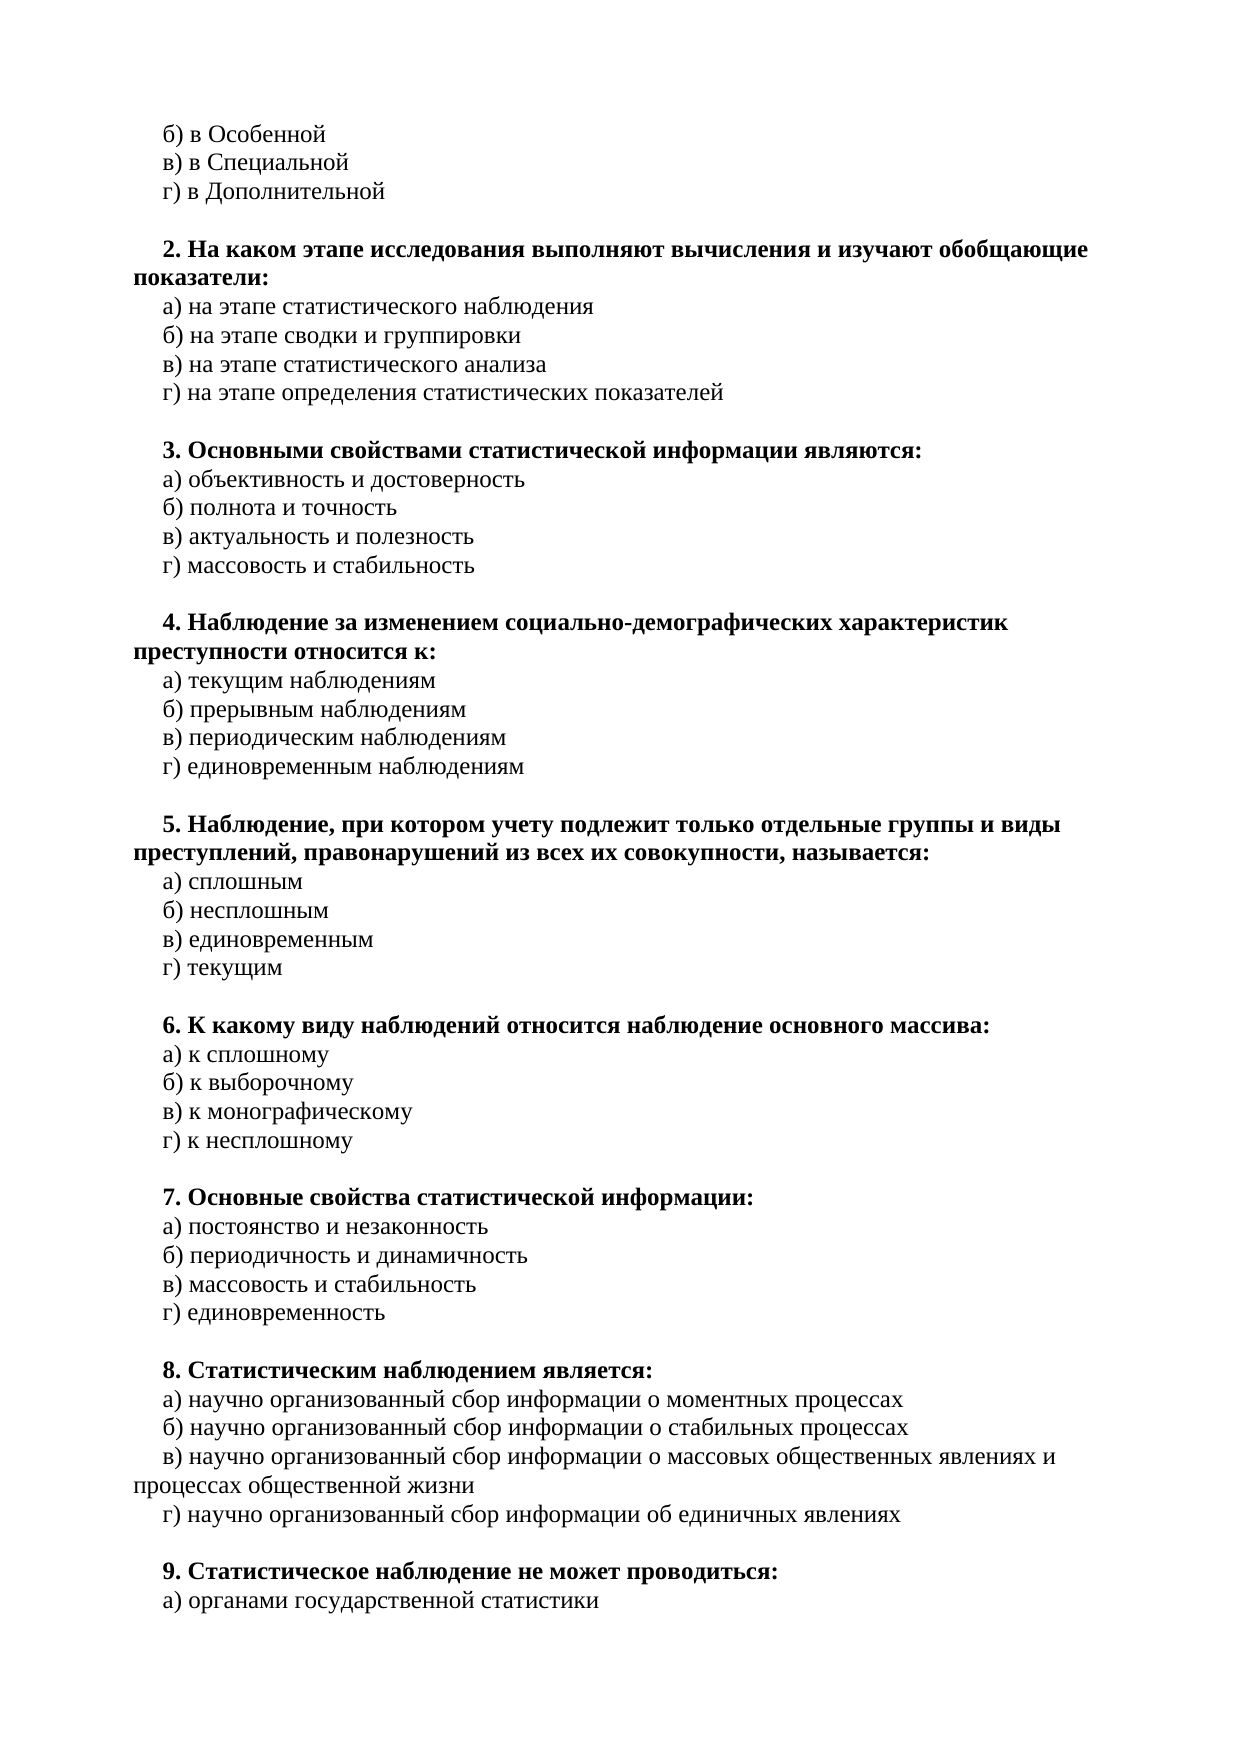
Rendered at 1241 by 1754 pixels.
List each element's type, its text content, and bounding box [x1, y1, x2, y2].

text в) к монографическому [133, 1096, 1152, 1125]
text в) периодическим наблюдениям [133, 722, 1152, 751]
text в) массовость и стабильность [133, 1269, 1152, 1297]
text б) прерывным наблюдениям [133, 694, 1152, 722]
text а) объективность и достоверность [133, 464, 1152, 492]
text в) научно организованный сбор информации о массовых общественных явлениях и процессах общественной жизни [133, 1441, 1152, 1499]
text г) научно организованный сбор информации об единичных явлениях [133, 1499, 1152, 1527]
text б) в Особенной [133, 119, 1152, 147]
text г) единовременность [133, 1297, 1152, 1326]
text а) текущим наблюдениям [133, 665, 1152, 694]
text б) несплошным [133, 895, 1152, 924]
text г) в Дополнительной [133, 176, 1152, 205]
text 9. Статистическое наблюдение не может проводиться: [133, 1556, 1152, 1585]
text б) научно организованный сбор информации о стабильных процессах [133, 1412, 1152, 1441]
text г) текущим [133, 952, 1152, 981]
text в) на этапе статистического анализа [133, 349, 1152, 377]
text 6. К какому виду наблюдений относится наблюдение основного массива: [133, 1010, 1152, 1039]
text 2. На каком этапе исследования выполняют вычисления и изучают обобщающие показатели: [133, 234, 1152, 291]
text в) актуальность и полезность [133, 521, 1152, 550]
text в) единовременным [133, 924, 1152, 952]
text а) на этапе статистического наблюдения [133, 291, 1152, 320]
text г) к несплошному [133, 1125, 1152, 1154]
text а) органами государственной статистики [133, 1585, 1152, 1614]
text 7. Основные свойства статистической информации: [133, 1182, 1152, 1211]
text в) в Специальной [133, 147, 1152, 176]
text б) к выборочному [133, 1067, 1152, 1096]
text 8. Статистическим наблюдением является: [133, 1355, 1152, 1384]
text б) полнота и точность [133, 492, 1152, 521]
text а) научно организованный сбор информации о моментных процессах [133, 1384, 1152, 1412]
text б) периодичность и динамичность [133, 1240, 1152, 1269]
text а) постоянство и незаконность [133, 1211, 1152, 1240]
text г) на этапе определения статистических показателей [133, 377, 1152, 406]
text 5. Наблюдение, при котором учету подлежит только отдельные группы и виды преступлений, правонарушений из всех их совокупности, называется: [133, 809, 1152, 866]
text б) на этапе сводки и группировки [133, 320, 1152, 349]
text 3. Основными свойствами статистической информации являются: [133, 435, 1152, 464]
text 4. Наблюдение за изменением социально-демографических характеристик преступности относится к: [133, 607, 1152, 665]
text а) к сплошному [133, 1039, 1152, 1067]
text а) сплошным [133, 866, 1152, 895]
text г) массовость и стабильность [133, 550, 1152, 579]
text г) единовременным наблюдениям [133, 751, 1152, 780]
